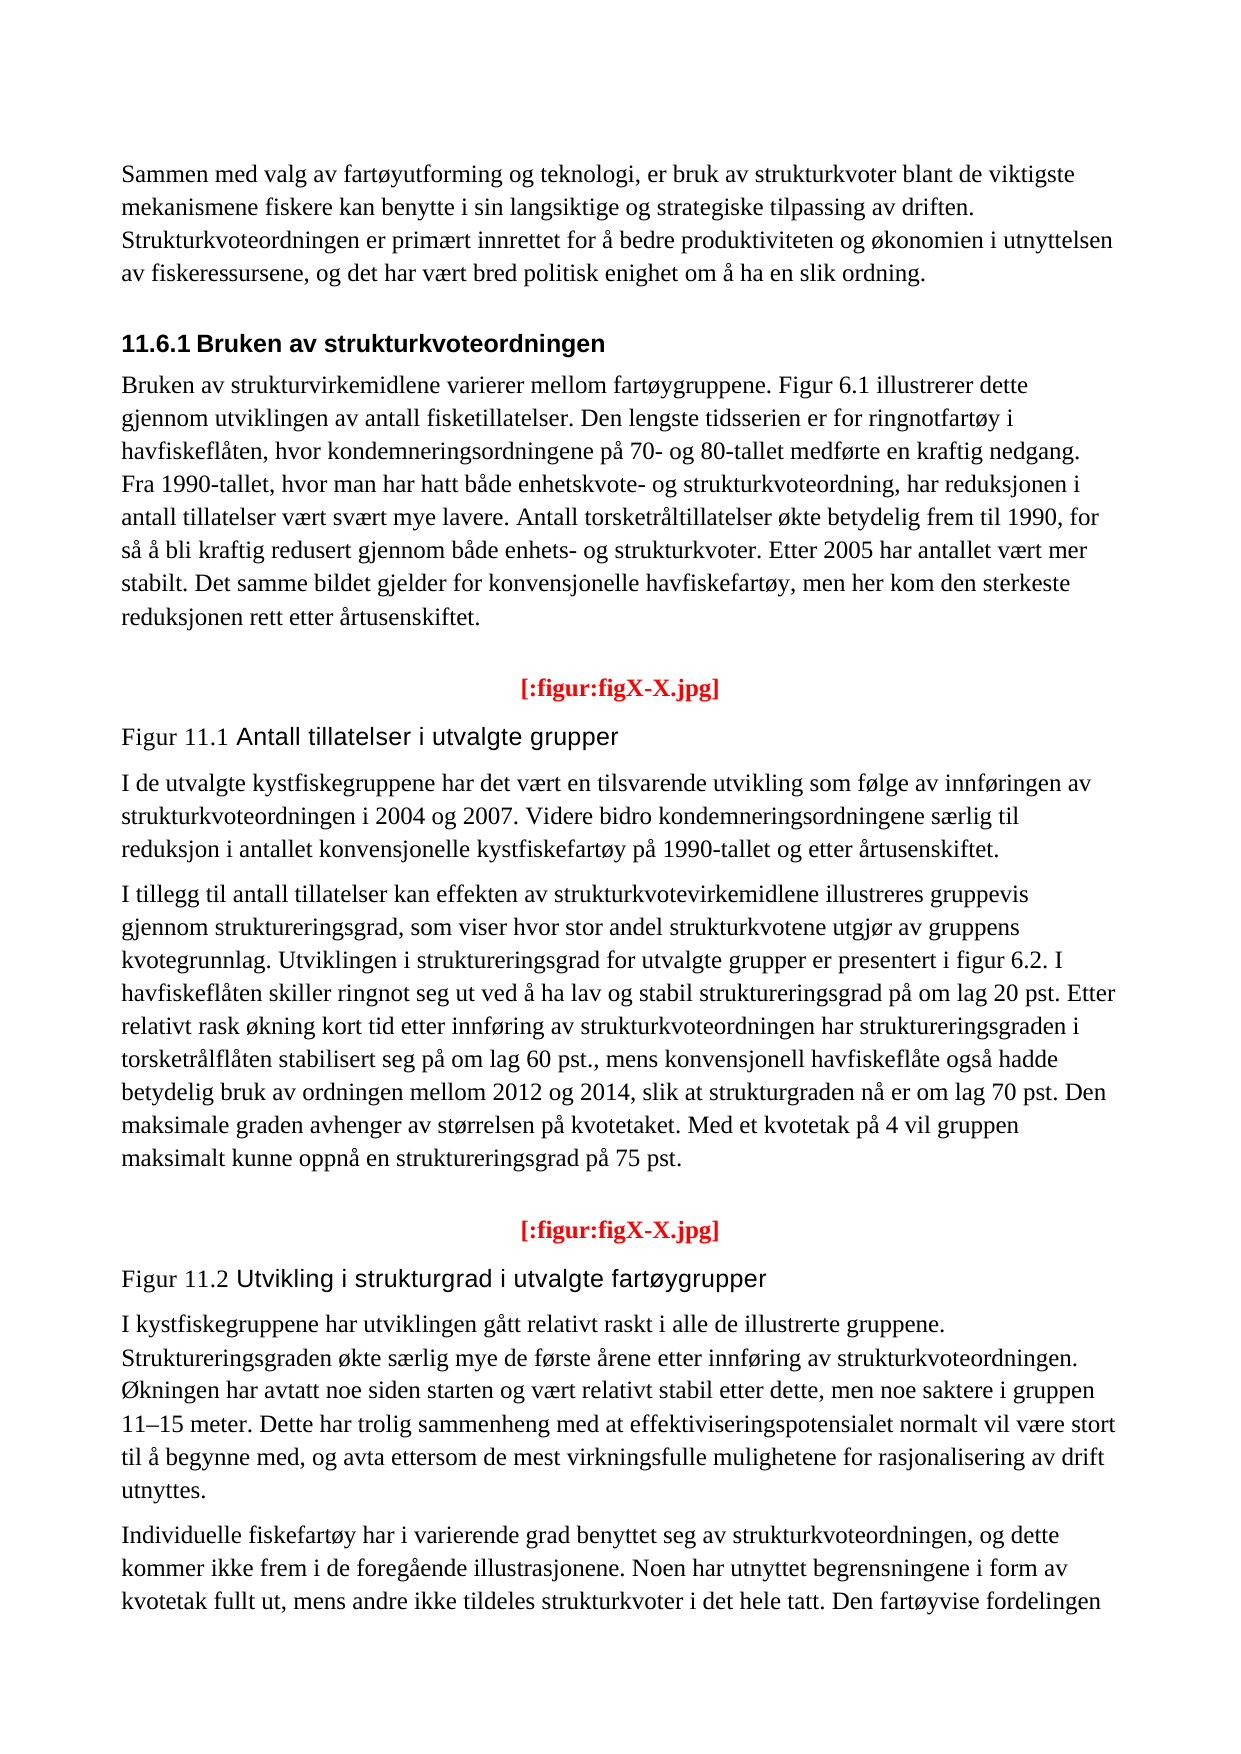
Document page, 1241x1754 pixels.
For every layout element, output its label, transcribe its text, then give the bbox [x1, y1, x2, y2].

text I de utvalgte kystfiskegruppene har det vært en tilsvarende utvikling som følge av innføringen av strukturkvoteordningen i 2004 og 2007. Videre bidro kondemneringsordningene særlig til reduksjon i antallet konvensjonelle kystfiskefartøy på 1990-tallet og etter årtusenskiftet. [121, 768, 1119, 862]
text [:figur:figX-X.jpg] [121, 1218, 1119, 1243]
text [:figur:figX-X.jpg] [121, 676, 1119, 701]
text Utvikling i strukturgrad i utvalgte fartøygrupper [121, 1264, 1119, 1293]
text Sammen med valg av fartøyutforming og teknologi, er bruk av strukturkvoter blant de viktigste mekanismene fiskere kan benytte i sin langsiktige og strategiske tilpassing av driften. Strukturkvoteordningen er primært innrettet for å bedre produktiviteten og økonomien i utnyttelsen av fiskeressursene, og det har vært bred politisk enighet om å ha en slik ordning. [121, 159, 1119, 287]
text Antall tillatelser i utvalgte grupper [121, 722, 1119, 751]
text I tillegg til antall tillatelser kan effekten av strukturkvotevirkemidlene illustreres gruppevis gjennom struktureringsgrad, som viser hvor stor andel strukturkvotene utgjør av gruppens kvotegrunnlag. Utviklingen i struktureringsgrad for utvalgte grupper er presentert i figur 6.2. I havfiskeflåten skiller ringnot seg ut ved å ha lav og stabil struktureringsgrad på om lag 20 pst. Etter relativt rask økning kort tid etter innføring av strukturkvoteordningen har struktureringsgraden i torsketrålflåten stabilisert seg på om lag 60 pst., mens konvensjonell havfiskeflåte også hadde betydelig bruk av ordningen mellom 2012 og 2014, slik at strukturgraden nå er om lag 70 pst. Den maksimale graden avhenger av størrelsen på kvotetaket. Med et kvotetak på 4 vil gruppen maksimalt kunne oppnå en struktureringsgrad på 75 pst. [121, 879, 1119, 1172]
subtitle Bruken av strukturkvoteordningen [121, 329, 1119, 358]
text I kystfiskegruppene har utviklingen gått relativt raskt i alle de illustrerte gruppene. Struktureringsgraden økte særlig mye de første årene etter innføring av strukturkvoteordningen. Økningen har avtatt noe siden starten og vært relativt stabil etter dette, men noe saktere i gruppen 11–15 meter. Dette har trolig sammenheng med at effektiviseringspotensialet normalt vil være stort til å begynne med, og avta ettersom de mest virkningsfulle mulighetene for rasjonalisering av drift utnyttes. [121, 1309, 1119, 1503]
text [121, 1520, 1119, 1615]
text Bruken av strukturvirkemidlene varierer mellom fartøygruppene. Figur 6.1 illustrerer dette gjennom utviklingen av antall fisketillatelser. Den lengste tidsserien er for ringnotfartøy i havfiskeflåten, hvor kondemneringsordningene på 70- og 80-tallet medførte en kraftig nedgang. Fra 1990-tallet, hvor man har hatt både enhetskvote- og strukturkvoteordning, har reduksjonen i antall tillatelser vært svært mye lavere. Antall torsketråltillatelser økte betydelig frem til 1990, for så å bli kraftig redusert gjennom både enhets- og strukturkvoter. Etter 2005 har antallet vært mer stabilt. Det samme bildet gjelder for konvensjonelle havfiskefartøy, men her kom den sterkeste reduksjonen rett etter årtusenskiftet. [121, 370, 1119, 630]
